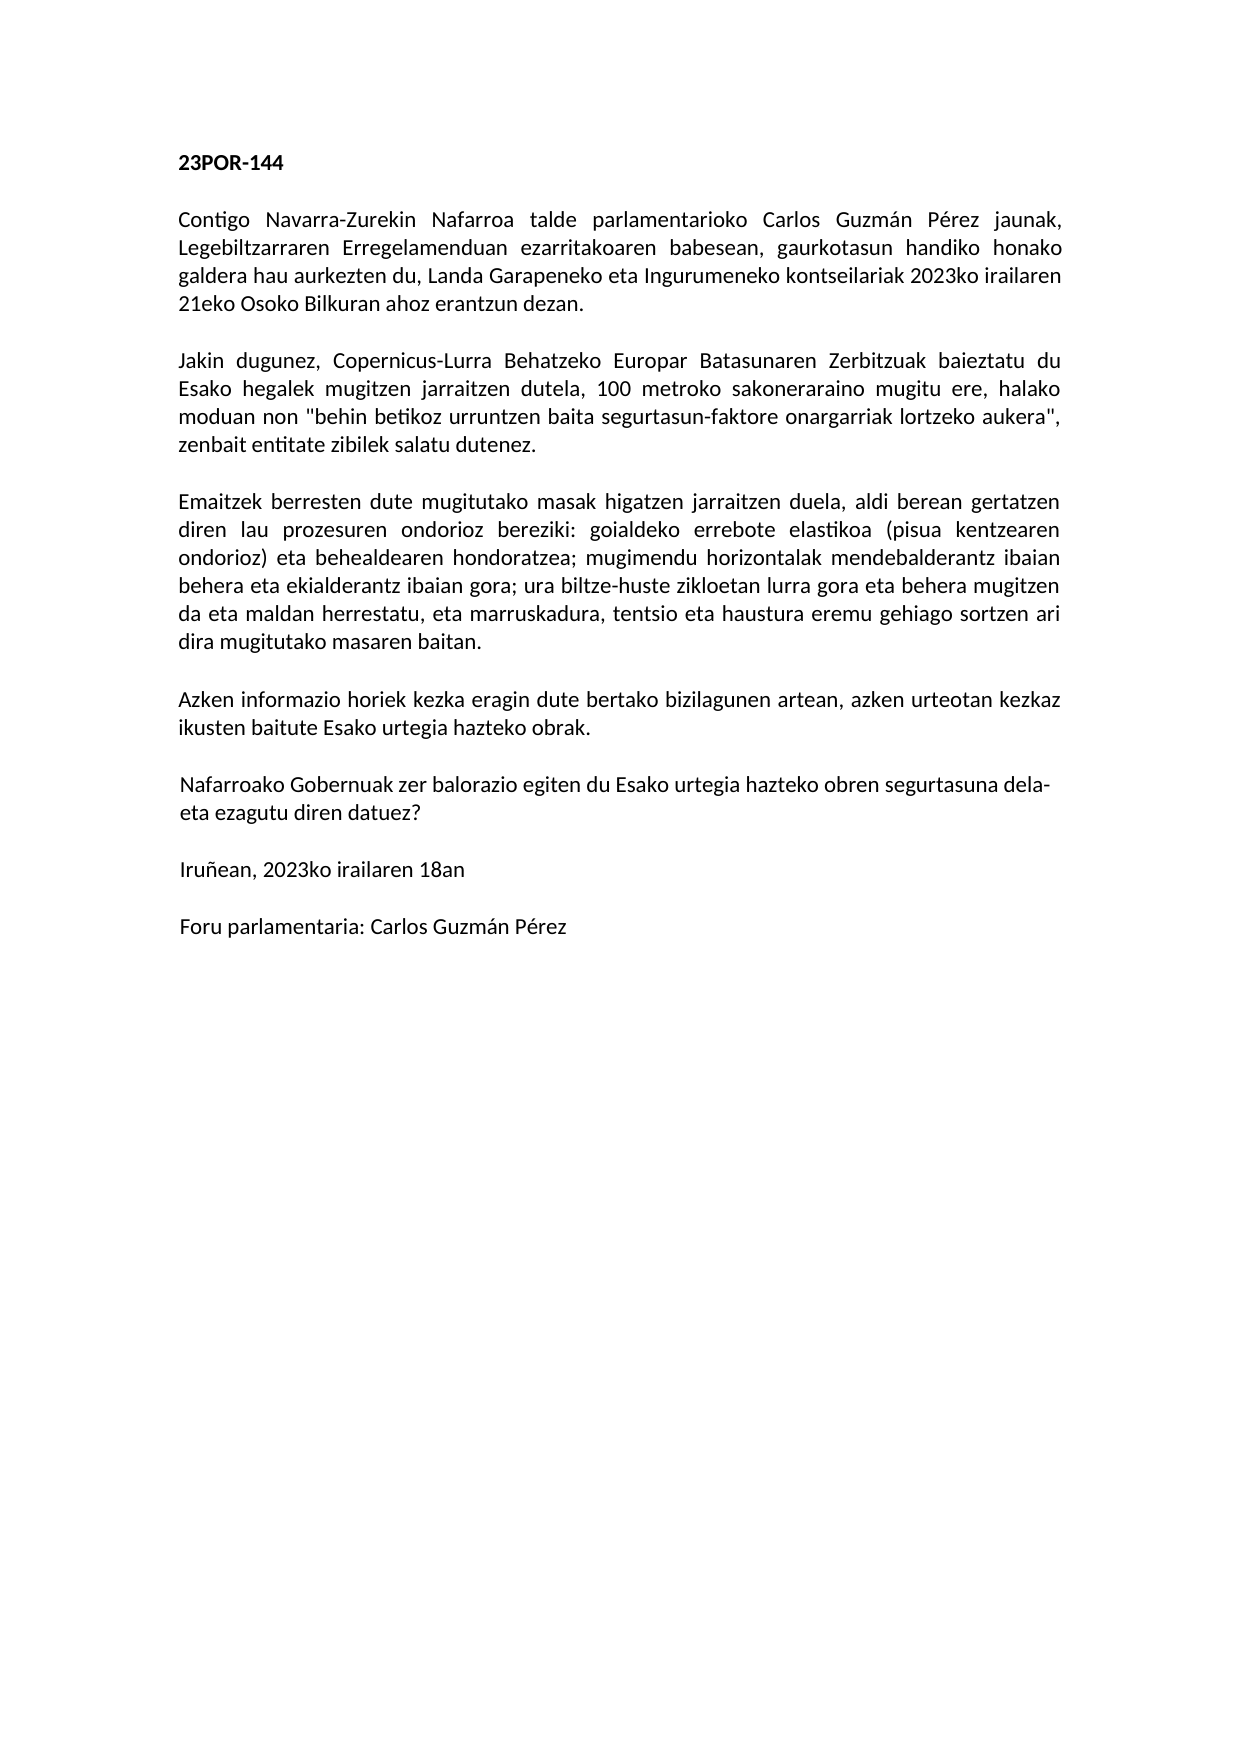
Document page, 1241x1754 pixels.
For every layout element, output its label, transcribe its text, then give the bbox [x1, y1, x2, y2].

text Azken informazio horiek kezka eragin dute bertako bizilagunen artean, azken urteotan kezkaz ikusten baitute Esako urtegia hazteko obrak. [178, 685, 1062, 741]
text 23POR-144 [178, 148, 1064, 176]
text Contigo Navarra-Zurekin Nafarroa talde parlamentarioko Carlos Guzmán Pérez jaunak, Legebiltzarraren Erregelamenduan ezarritakoaren babesean, gaurkotasun handiko honako galdera hau aurkezten du, Landa Garapeneko eta Ingurumeneko kontseilariak 2023ko irailaren 21eko Osoko Bilkuran ahoz erantzun dezan. [178, 205, 1064, 317]
text Foru parlamentaria: Carlos Guzmán Pérez [179, 912, 1062, 940]
text Nafarroako Gobernuak zer balorazio egiten du Esako urtegia hazteko obren segurtasuna dela-eta ezagutu diren datuez? [179, 770, 1062, 826]
text Iruñean, 2023ko irailaren 18an [106, 855, 1062, 883]
text Emaitzek berresten dute mugitutako masak higatzen jarraitzen duela, aldi berean gertatzen diren lau prozesuren ondorioz bereziki: goialdeko errebote elastikoa (pisua kentzearen ondorioz) eta behealdearen hondoratzea; mugimendu horizontalak mendebalderantz ibaian behera eta ekialderantz ibaian gora; ura biltze-huste zikloetan lurra gora eta behera mugitzen da eta maldan herrestatu, eta marruskadura, tentsio eta haustura eremu gehiago sortzen ari dira mugitutako masaren baitan. [178, 487, 1062, 656]
text Jakin dugunez, Copernicus-Lurra Behatzeko Europar Batasunaren Zerbitzuak baieztatu du Esako hegalek mugitzen jarraitzen dutela, 100 metroko sakoneraraino mugitu ere, halako moduan non "behin betikoz urruntzen baita segurtasun-faktore onargarriak lortzeko aukera", zenbait entitate zibilek salatu dutenez. [178, 346, 1062, 458]
